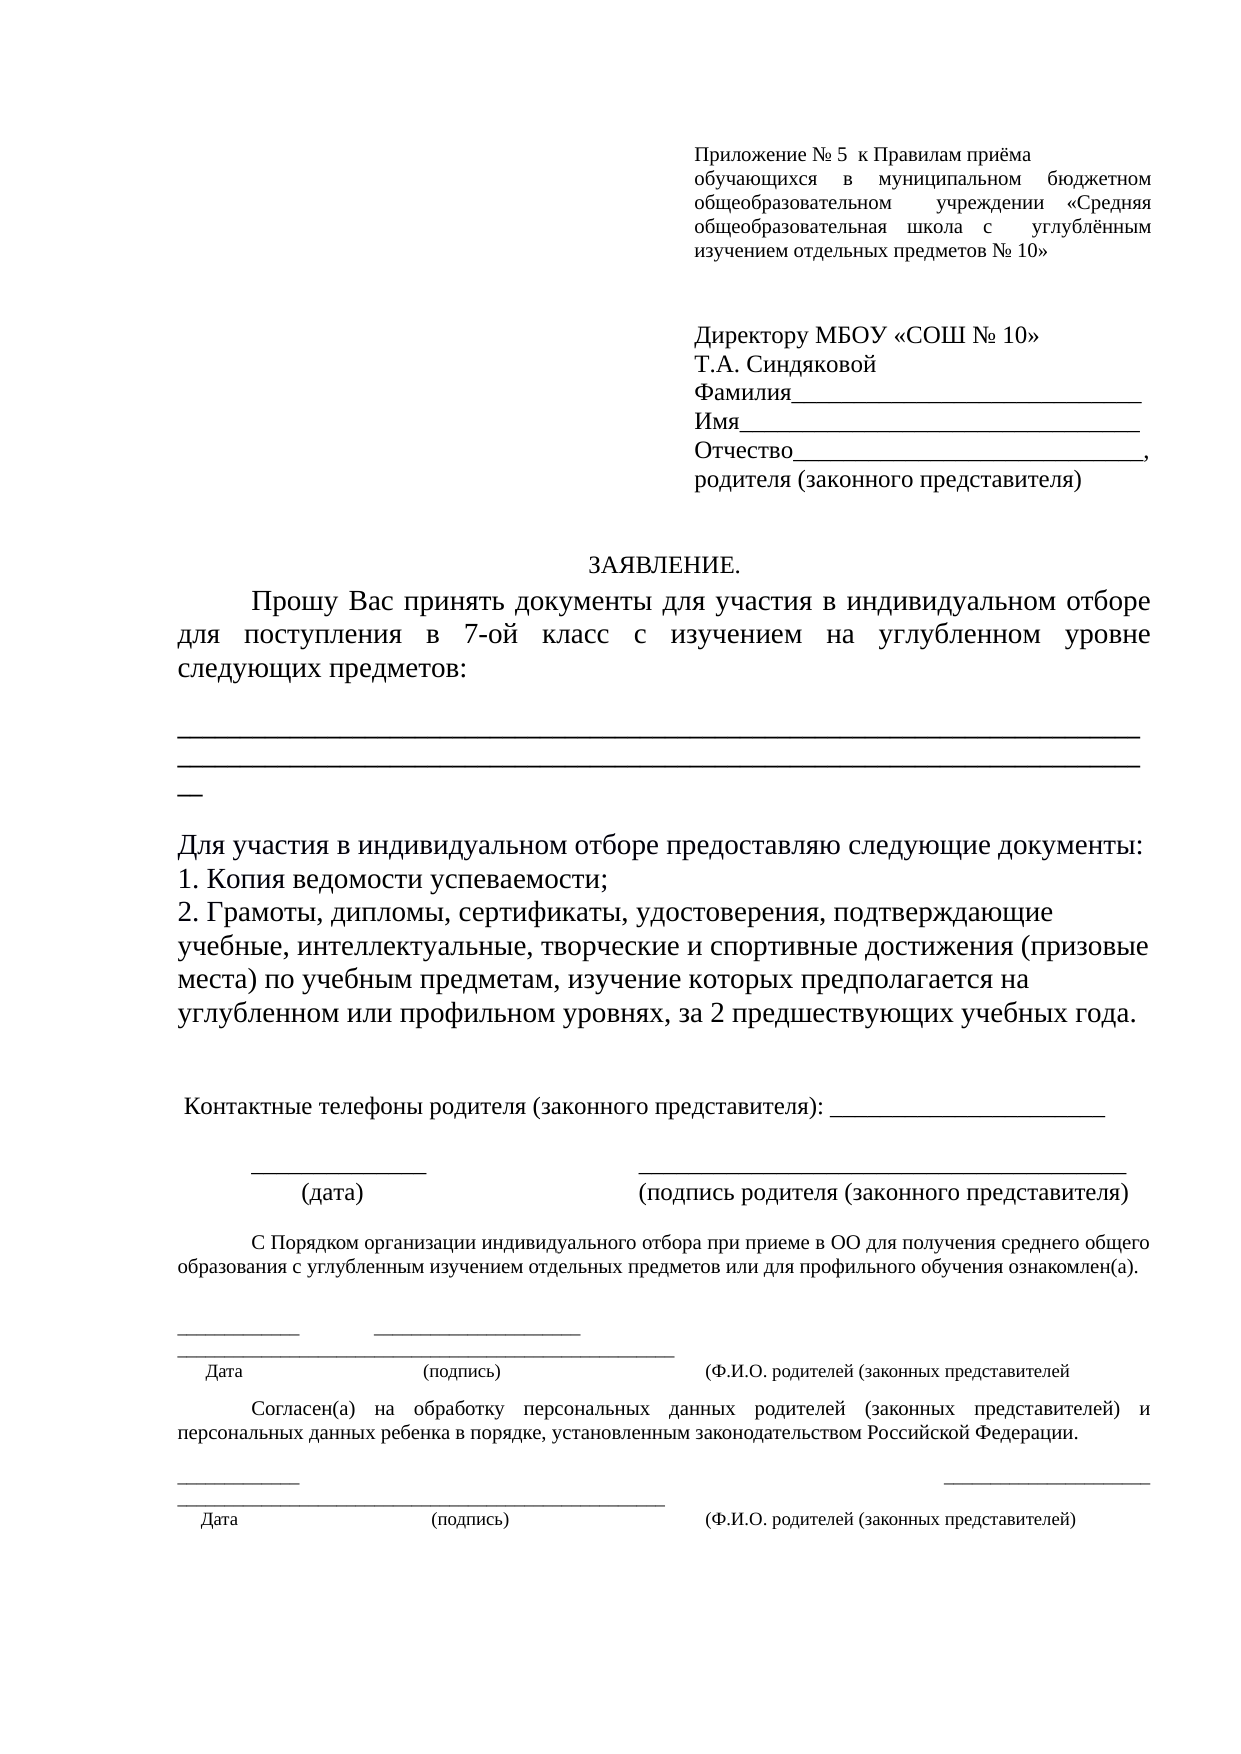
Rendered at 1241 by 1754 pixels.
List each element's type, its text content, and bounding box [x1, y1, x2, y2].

text С Порядком организации индивидуального отбора при приеме в ОО для получения среднего общего образования с углубленным изучением отдельных предметов или для профильного обучения ознакомлен(а). [177, 1230, 1152, 1278]
text Прошу Вас принять документы для участия в индивидуальном отборе для поступления в 7-ой класс с изучением на углубленном уровне следующих предметов: [177, 583, 1152, 684]
text Директору МБОУ «СОШ № 10» [694, 320, 1152, 349]
text Контактные телефоны родителя (законного представителя): ______________________ [177, 1091, 1152, 1120]
text Для участия в индивидуальном отборе предоставляю следующие документы: [177, 827, 1152, 861]
text Отчество____________________________, [694, 435, 1152, 464]
text ЗАЯВЛЕНИЕ. [177, 550, 1152, 579]
text Дата (подпись) (Ф.И.О. родителей (законных представителей) [177, 1508, 1152, 1530]
text Согласен(а) на обработку персональных данных родителей (законных представителей) и персональных данных ребенка в порядке, установленным законодательством Российской Федерации. [177, 1396, 1152, 1444]
text ____________________________________________________________________________________________________________________________________________________________ [177, 712, 1152, 799]
text Имя________________________________ [694, 406, 1152, 435]
text Приложение № 5 к Правилам приёма [694, 142, 1152, 166]
text (дата) (подпись родителя (законного представителя) [177, 1177, 1152, 1206]
text _____________ ______________________ ____________________________________________________ [177, 1465, 1152, 1508]
text Фамилия____________________________ [694, 377, 1152, 406]
text 2. Грамоты, дипломы, сертификаты, удостоверения, подтверждающие учебные, интеллектуальные, творческие и спортивные достижения (призовые места) по учебным предметам, изучение которых предполагается на углубленном или профильном уровнях, за 2 предшествующих учебных года. [177, 894, 1152, 1029]
text ______________ _______________________________________ [177, 1148, 1152, 1177]
text обучающихся в муниципальном бюджетном общеобразовательном учреждении «Средняя общеобразовательная школа с углублённым изучением отдельных предметов № 10» [694, 166, 1152, 262]
text родителя (законного представителя) [694, 464, 1152, 492]
text Т.А. Синдяковой [694, 349, 1152, 377]
text 1. Копия ведомости успеваемости; [177, 861, 1152, 894]
text Дата (подпись) (Ф.И.О. родителей (законных представителей [177, 1359, 1152, 1381]
text _____________ ______________________ _____________________________________________________ [177, 1316, 1152, 1359]
